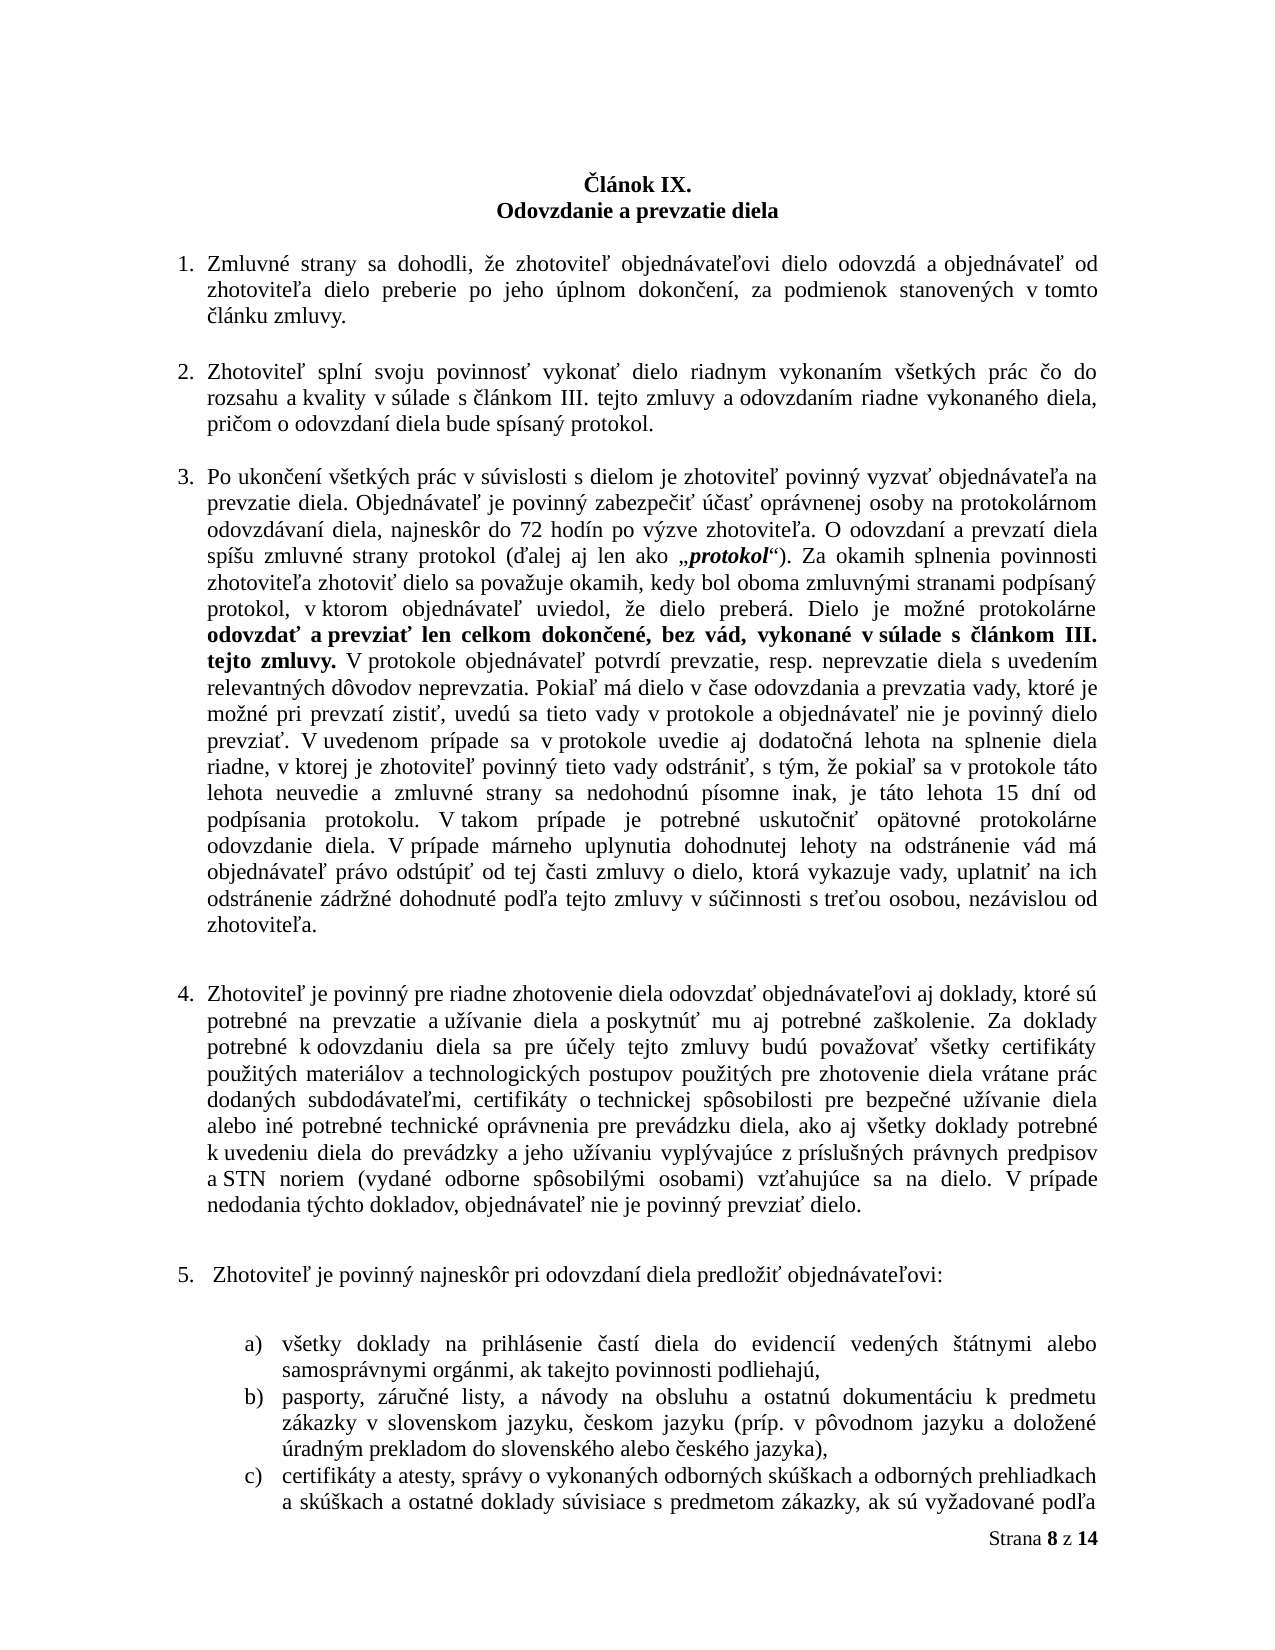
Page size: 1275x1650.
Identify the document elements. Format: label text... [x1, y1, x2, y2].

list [244, 1462, 1098, 1514]
list Zhotoviteľ je povinný pre riadne zhotovenie diela odovzdať objednávateľovi aj doklady, ktoré sú potrebné na prevzatie a užívanie diela a poskytnúť mu aj potrebné zaškolenie. Za doklady potrebné k odovzdaniu diela sa pre účely tejto zmluvy budú považovať všetky certifikáty použitých materiálov a technologických postupov použitých pre zhotovenie diela vrátane prác dodaných subdodávateľmi, certifikáty o technickej spôsobilosti pre bezpečné užívanie diela alebo iné potrebné technické oprávnenia pre prevádzku diela, ako aj všetky doklady potrebné k uvedeniu diela do prevádzky a jeho užívaniu vyplývajúce z príslušných právnych predpisov a STN noriem (vydané odborne spôsobilými osobami) vzťahujúce sa na dielo. V prípade nedodania týchto dokladov, objednávateľ nie je povinný prevziať dielo. [177, 981, 1098, 1218]
list Po ukončení všetkých prác v súvislosti s dielom je zhotoviteľ povinný vyzvať objednávateľa na prevzatie diela. Objednávateľ je povinný zabezpečiť účasť oprávnenej osoby na protokolárnom odovzdávaní diela, najneskôr do 72 hodín po výzve zhotoviteľa. O odovzdaní a prevzatí diela spíšu zmluvné strany protokol (ďalej aj len ako „protokol“). Za okamih splnenia povinnosti zhotoviteľa zhotoviť dielo sa považuje okamih, kedy bol oboma zmluvnými stranami podpísaný protokol, v ktorom objednávateľ uviedol, že dielo preberá. Dielo je možné protokolárne odovzdať a prevziať len celkom dokončené, bez vád, vykonané v súlade s článkom III. tejto zmluvy. V protokole objednávateľ potvrdí prevzatie, resp. neprevzatie diela s uvedením relevantných dôvodov neprevzatia. Pokiaľ má dielo v čase odovzdania a prevzatia vady, ktoré je možné pri prevzatí zistiť, uvedú sa tieto vady v protokole a objednávateľ nie je povinný dielo prevziať. V uvedenom prípade sa v protokole uvedie aj dodatočná lehota na splnenie diela riadne, v ktorej je zhotoviteľ povinný tieto vady odstrániť, s tým, že pokiaľ sa v protokole táto lehota neuvedie a zmluvné strany sa nedohodnú písomne inak, je táto lehota 15 dní od podpísania protokolu. V takom prípade je potrebné uskutočniť opätovné protokolárne odovzdanie diela. V prípade márneho uplynutia dohodnutej lehoty na odstránenie vád má objednávateľ právo odstúpiť od tej časti zmluvy o dielo, ktorá vykazuje vady, uplatniť na ich odstránenie zádržné dohodnuté podľa tejto zmluvy v súčinnosti s treťou osobou, nezávislou od zhotoviteľa. [177, 463, 1098, 937]
list Zhotoviteľ je povinný najneskôr pri odovzdaní diela predložiť objednávateľovi: [177, 1261, 1098, 1287]
list Zmluvné strany sa dohodli, že zhotoviteľ objednávateľovi dielo odovzdá a objednávateľ od zhotoviteľa dielo preberie po jeho úplnom dokončení, za podmienok stanovených v tomto článku zmluvy. [177, 250, 1098, 329]
list Zhotoviteľ splní svoju povinnosť vykonať dielo riadnym vykonaním všetkých prác čo do rozsahu a kvality v súlade s článkom III. tejto zmluvy a odovzdaním riadne vykonaného diela, pričom o odovzdaní diela bude spísaný protokol. [177, 358, 1098, 437]
list pasporty, záručné listy, a návody na obsluhu a ostatnú dokumentáciu k predmetu zákazky v slovenskom jazyku, českom jazyku (príp. v pôvodnom jazyku a doložené úradným prekladom do slovenského alebo českého jazyka), [244, 1383, 1098, 1462]
text Odovzdanie a prevzatie diela [177, 197, 1098, 223]
text Článok IX. [177, 171, 1098, 197]
list všetky doklady na prihlásenie častí diela do evidencií vedených štátnymi alebo samosprávnymi orgánmi, ak takejto povinnosti podliehajú, [244, 1330, 1098, 1383]
